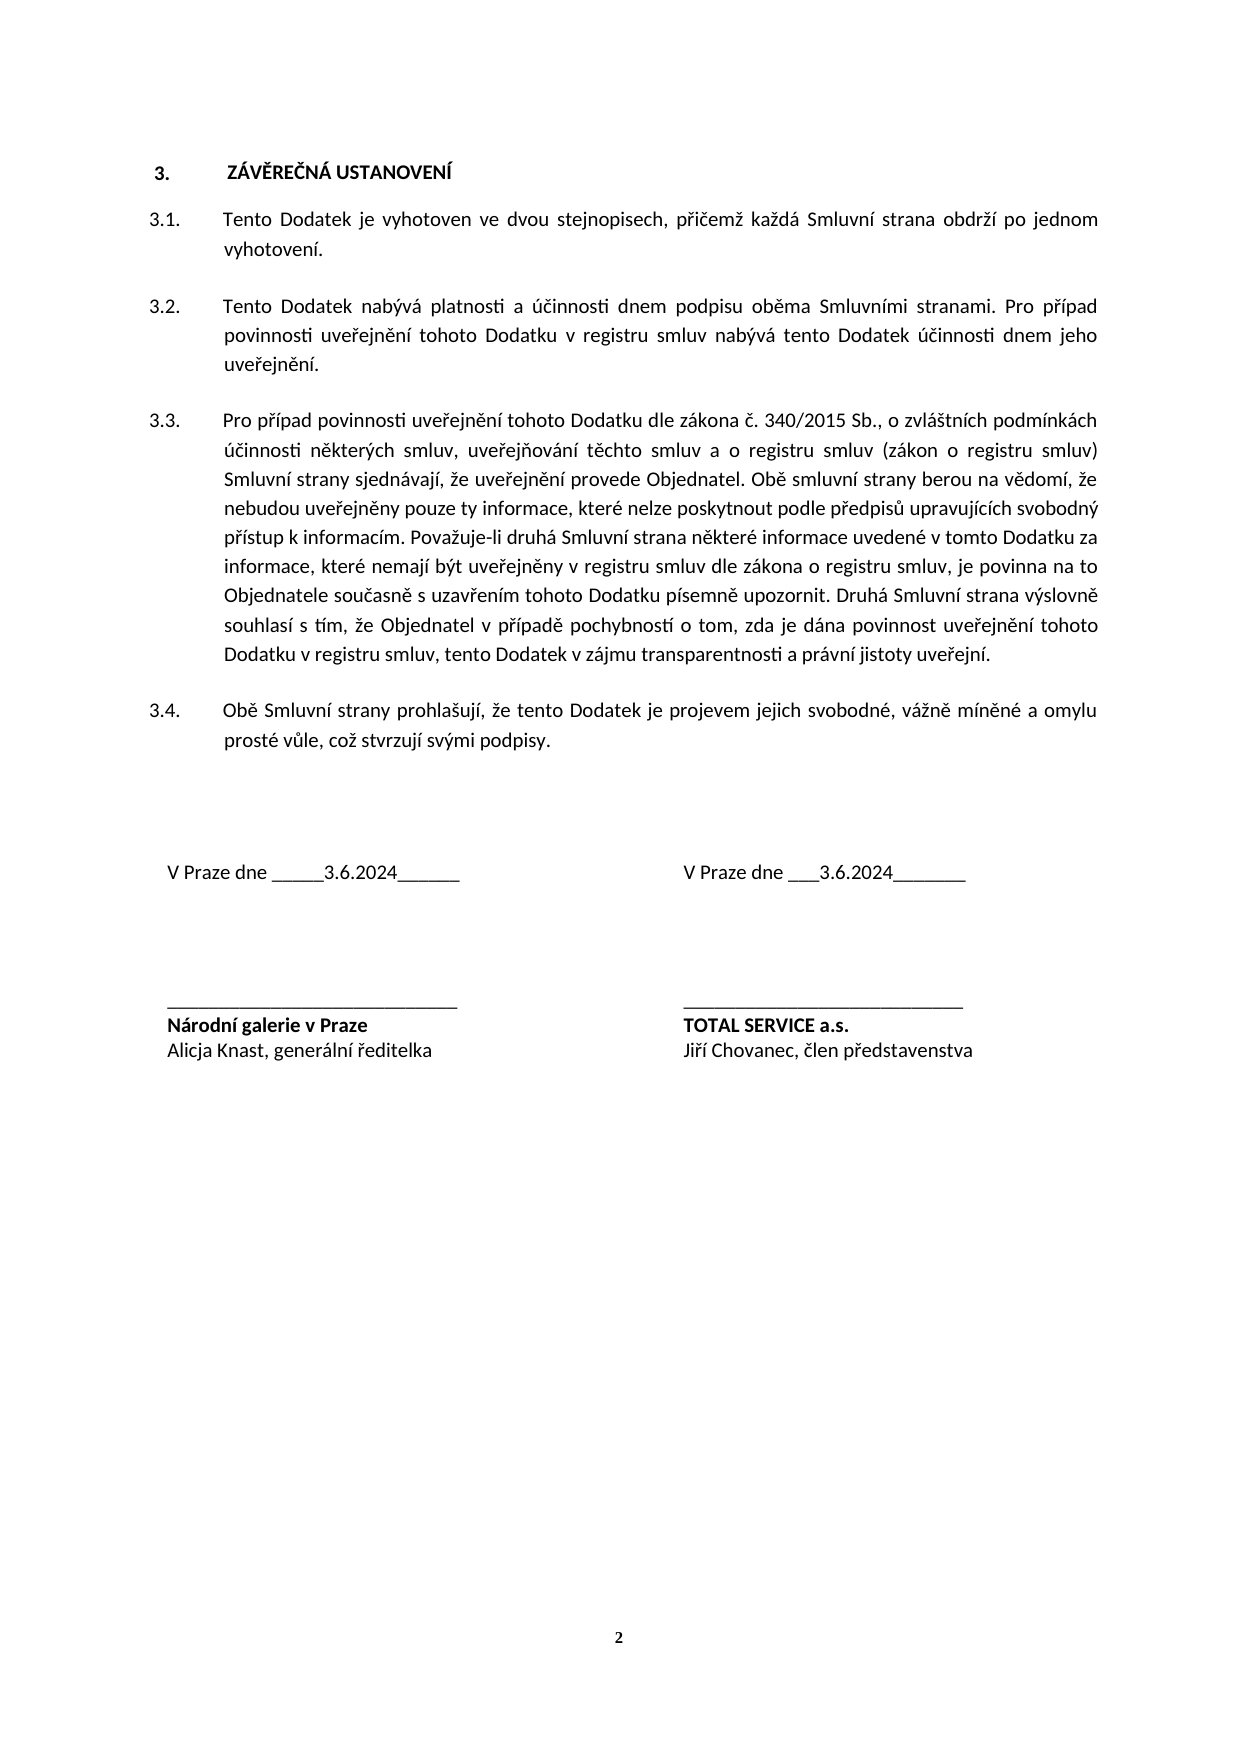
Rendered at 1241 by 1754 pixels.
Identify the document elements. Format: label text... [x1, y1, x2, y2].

text V Praze dne _____3.6.2024______ V Praze dne ___3.6.2024_______ [167, 859, 1028, 885]
list Tento Dodatek nabývá platnosti a účinnosti dnem podpisu oběma Smluvními stranami. Pro případ povinnosti uveřejnění tohoto Dodatku v registru smluv nabývá tento Dodatek účinnosti dnem jeho uveřejnění. [149, 293, 1099, 377]
list Obě Smluvní strany prohlašují, že tento Dodatek je projevem jejich svobodné, vážně míněné a omylu prosté vůle, což stvrzují svými podpisy. [149, 697, 1099, 752]
text Alicja Knast, generální ředitelka Jiří Chovanec, člen představenstva [167, 1037, 1028, 1063]
list Tento Dodatek je vyhotoven ve dvou stejnopisech, přičemž každá Smluvní strana obdrží po jednom vyhotovení. [149, 207, 1099, 262]
list Pro případ povinnosti uveřejnění tohoto Dodatku dle zákona č. 340/2015 Sb., o zvláštních podmínkách účinnosti některých smluv, uveřejňování těchto smluv a o registru smluv (zákon o registru smluv) Smluvní strany sjednávají, že uveřejnění provede Objednatel. Obě smluvní strany berou na vědomí, že nebudou uveřejněny pouze ty informace, které nelze poskytnout podle předpisů upravujících svobodný přístup k informacím. Považuje-li druhá Smluvní strana některé informace uvedené v tomto Dodatku za informace, které nemají být uveřejněny v registru smluv dle zákona o registru smluv, je povinna na to Objednatele současně s uzavřením tohoto Dodatku písemně upozornit. Druhá Smluvní strana výslovně souhlasí s tím, že Objednatel v případě pochybností o tom, zda je dána povinnost uveřejnění tohoto Dodatku v registru smluv, tento Dodatek v zájmu transparentnosti a právní jistoty uveřejní. [149, 408, 1099, 666]
text ____________________________ ___________________________ [167, 987, 1028, 1012]
text Národní galerie v Praze TOTAL SERVICE a.s. [167, 1012, 1028, 1037]
